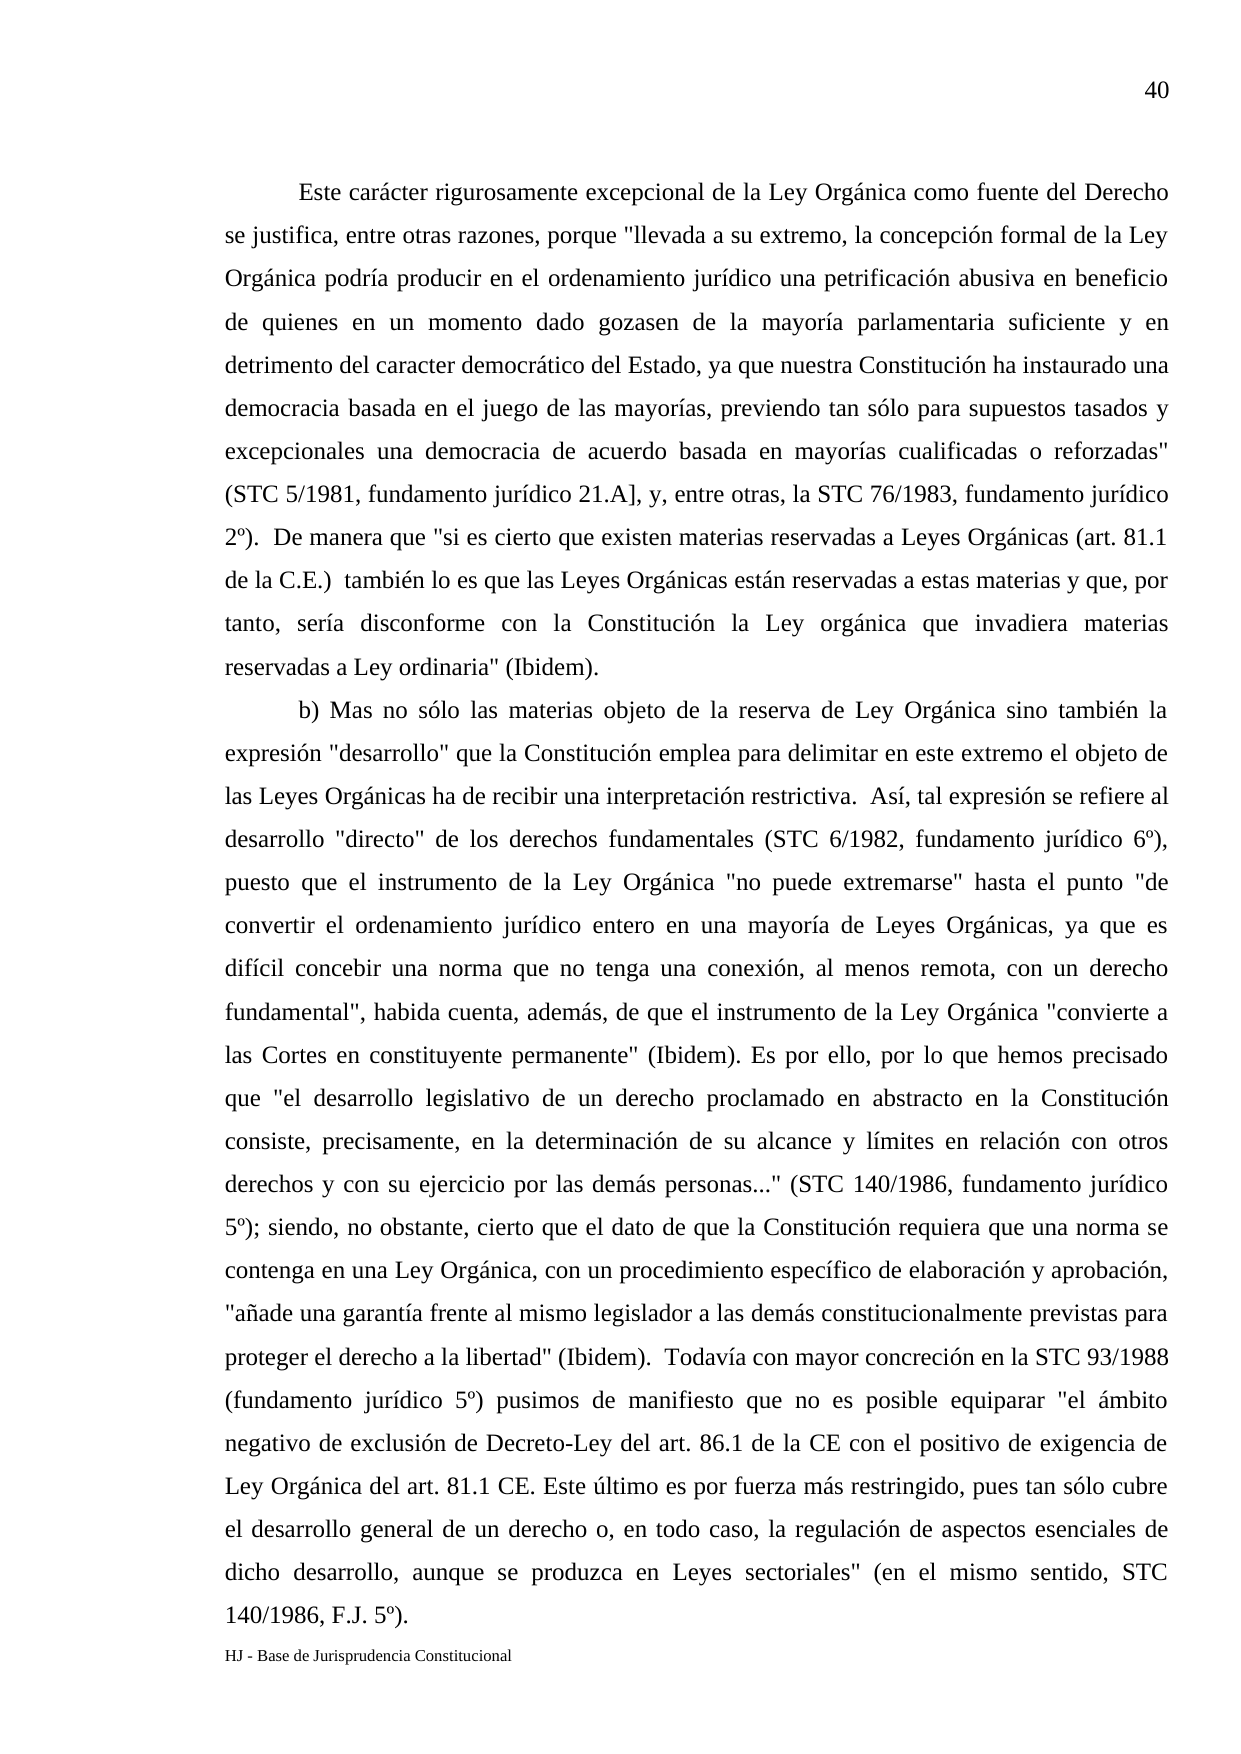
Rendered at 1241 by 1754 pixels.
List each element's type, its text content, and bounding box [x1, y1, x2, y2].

text b) Mas no sólo las materias objeto de la reserva de Ley Orgánica sino también la expresión "desarrollo" que la Constitución emplea para delimitar en este extremo el objeto de las Leyes Orgánicas ha de recibir una interpretación restrictiva. Así, tal expresión se refiere al desarrollo "directo" de los derechos fundamentales (STC 6/1982, fundamento jurídico 6º), puesto que el instrumento de la Ley Orgánica "no puede extremarse" hasta el punto "de convertir el ordenamiento jurídico entero en una mayoría de Leyes Orgánicas, ya que es difícil concebir una norma que no tenga una conexión, al menos remota, con un derecho fundamental", habida cuenta, además, de que el instrumento de la Ley Orgánica "convierte a las Cortes en constituyente permanente" (Ibidem). Es por ello, por lo que hemos precisado que "el desarrollo legislativo de un derecho proclamado en abstracto en la Constitución consiste, precisamente, en la determinación de su alcance y límites en relación con otros derechos y con su ejercicio por las demás personas..." (STC 140/1986, fundamento jurídico 5º); siendo, no obstante, cierto que el dato de que la Constitución requiera que una norma se contenga en una Ley Orgánica, con un procedimiento específico de elaboración y aprobación, "añade una garantía frente al mismo legislador a las demás constitucionalmente previstas para proteger el derecho a la libertad" (Ibidem). Todavía con mayor concreción en la STC 93/1988 (fundamento jurídico 5º) pusimos de manifiesto que no es posible equiparar "el ámbito negativo de exclusión de Decreto-Ley del art. 86.1 de la CE con el positivo de exigencia de Ley Orgánica del art. 81.1 CE. Este último es por fuerza más restringido, pues tan sólo cubre el desarrollo general de un derecho o, en todo caso, la regulación de aspectos esenciales de dicho desarrollo, aunque se produzca en Leyes sectoriales" (en el mismo sentido, STC 140/1986, F.J. 5º). [224, 695, 1169, 1629]
text Este carácter rigurosamente excepcional de la Ley Orgánica como fuente del Derecho se justifica, entre otras razones, porque "llevada a su extremo, la concepción formal de la Ley Orgánica podría producir en el ordenamiento jurídico una petrificación abusiva en beneficio de quienes en un momento dado gozasen de la mayoría parlamentaria suficiente y en detrimento del caracter democrático del Estado, ya que nuestra Constitución ha instaurado una democracia basada en el juego de las mayorías, previendo tan sólo para supuestos tasados y excepcionales una democracia de acuerdo basada en mayorías cualificadas o reforzadas" (STC 5/1981, fundamento jurídico 21.A], y, entre otras, la STC 76/1983, fundamento jurídico 2º). De manera que "si es cierto que existen materias reservadas a Leyes Orgánicas (art. 81.1 de la C.E.) también lo es que las Leyes Orgánicas están reservadas a estas materias y que, por tanto, sería disconforme con la Constitución la Ley orgánica que invadiera materias reservadas a Ley ordinaria" (Ibidem). [224, 177, 1169, 680]
